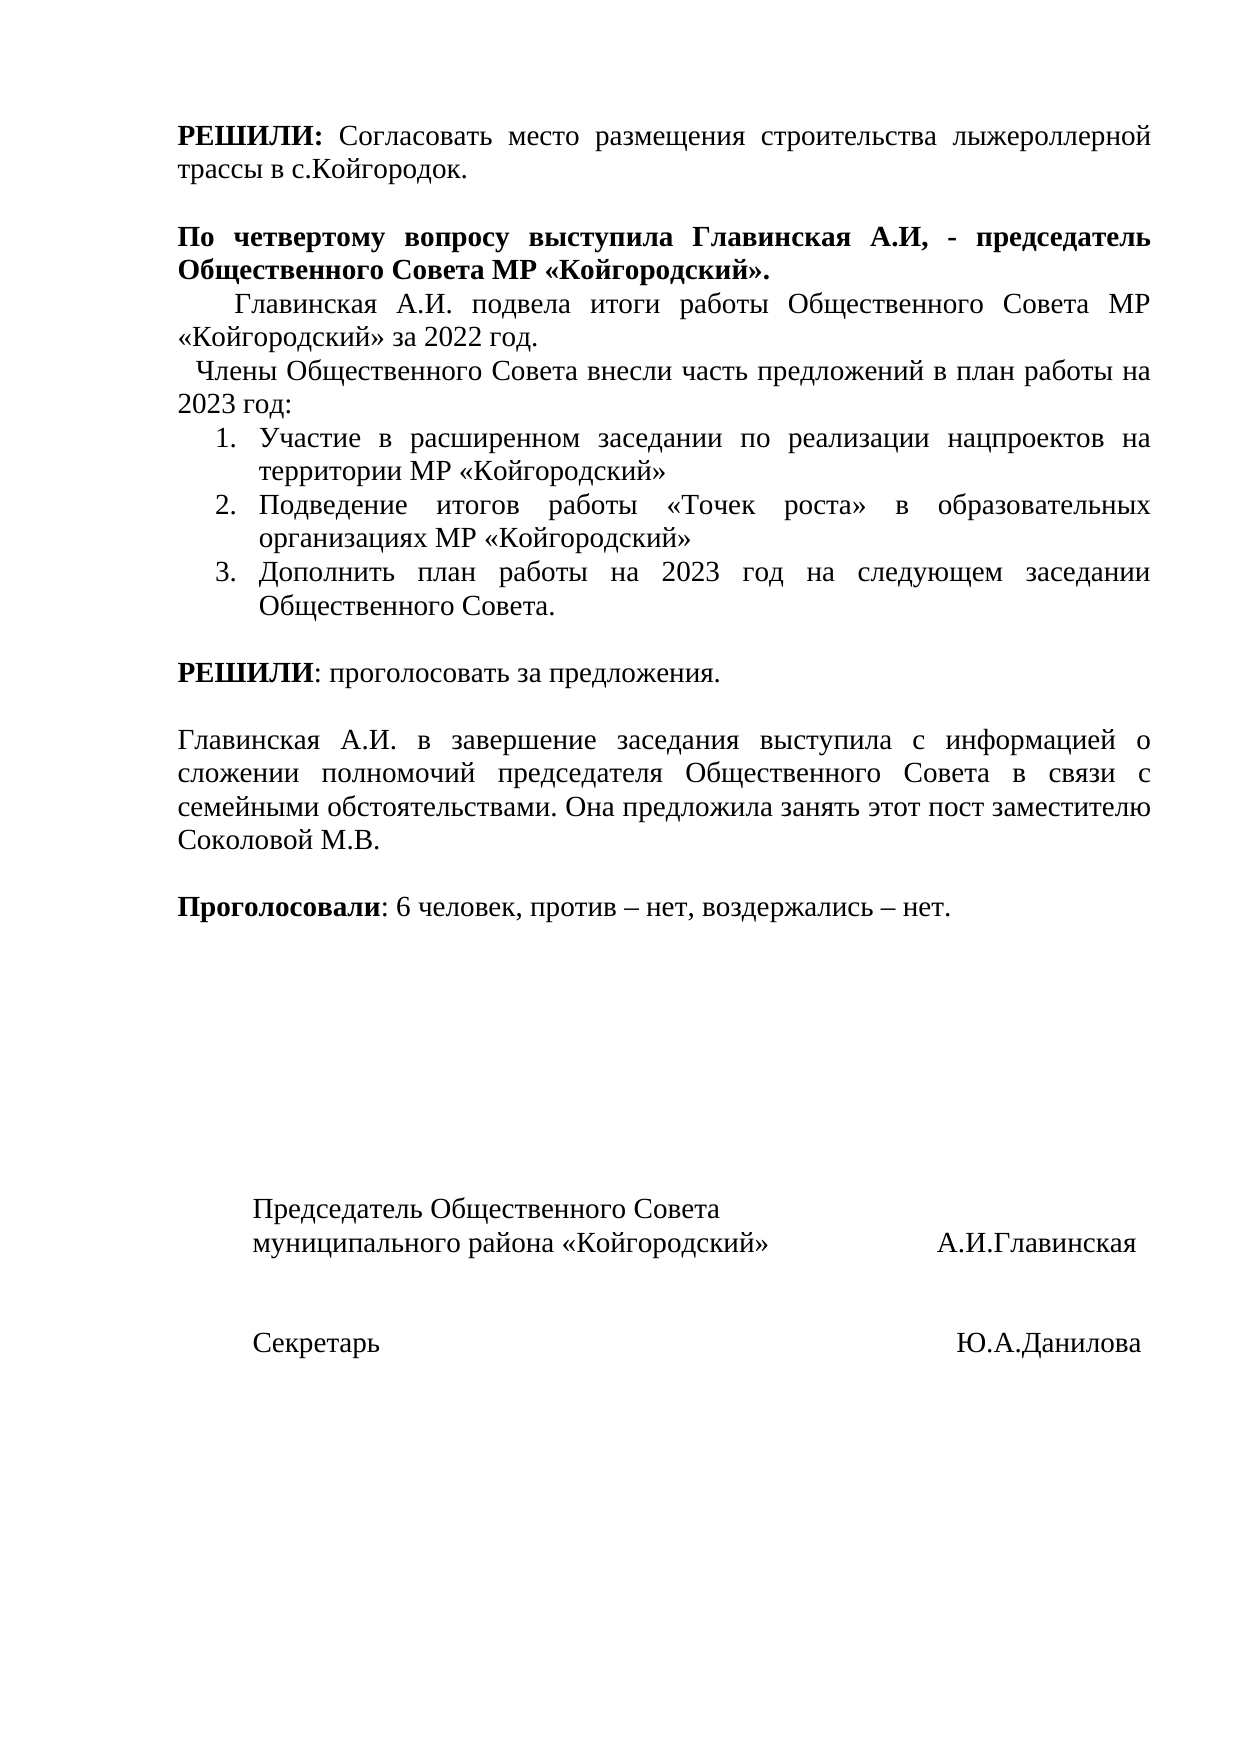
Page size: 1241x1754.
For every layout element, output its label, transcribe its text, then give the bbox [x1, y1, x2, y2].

list Секретарь Ю.А.Данилова [252, 1326, 1152, 1359]
list Дополнить план работы на 2023 год на следующем заседании Общественного Совета. [215, 554, 1152, 621]
list Участие в расширенном заседании по реализации нацпроектов на территории МР «Койгородский» [215, 420, 1152, 487]
list Подведение итогов работы «Точек роста» в образовательных организациях МР «Койгородский» [215, 487, 1152, 554]
list муниципального района «Койгородский» А.И.Главинская [252, 1225, 1152, 1258]
text Главинская А.И. в завершение заседания выступила с информацией о сложении полномочий председателя Общественного Совета в связи с семейными обстоятельствами. Она предложила занять этот пост заместителю Соколовой М.В. [177, 722, 1152, 856]
list Председатель Общественного Совета [252, 1191, 1152, 1225]
text По четвертому вопросу выступила Главинская А.И, - председатель Общественного Совета МР «Койгородский». [177, 219, 1152, 286]
text Главинская А.И. подвела итоги работы Общественного Совета МР «Койгородский» за 2022 год. [177, 286, 1152, 353]
text РЕШИЛИ: Согласовать место размещения строительства лыжероллерной трассы в с.Койгородок. [177, 118, 1152, 185]
text Проголосовали: 6 человек, против – нет, воздержались – нет. [177, 889, 1152, 923]
text Члены Общественного Совета внесли часть предложений в план работы на 2023 год: [177, 353, 1152, 420]
text РЕШИЛИ: проголосовать за предложения. [177, 655, 1152, 688]
